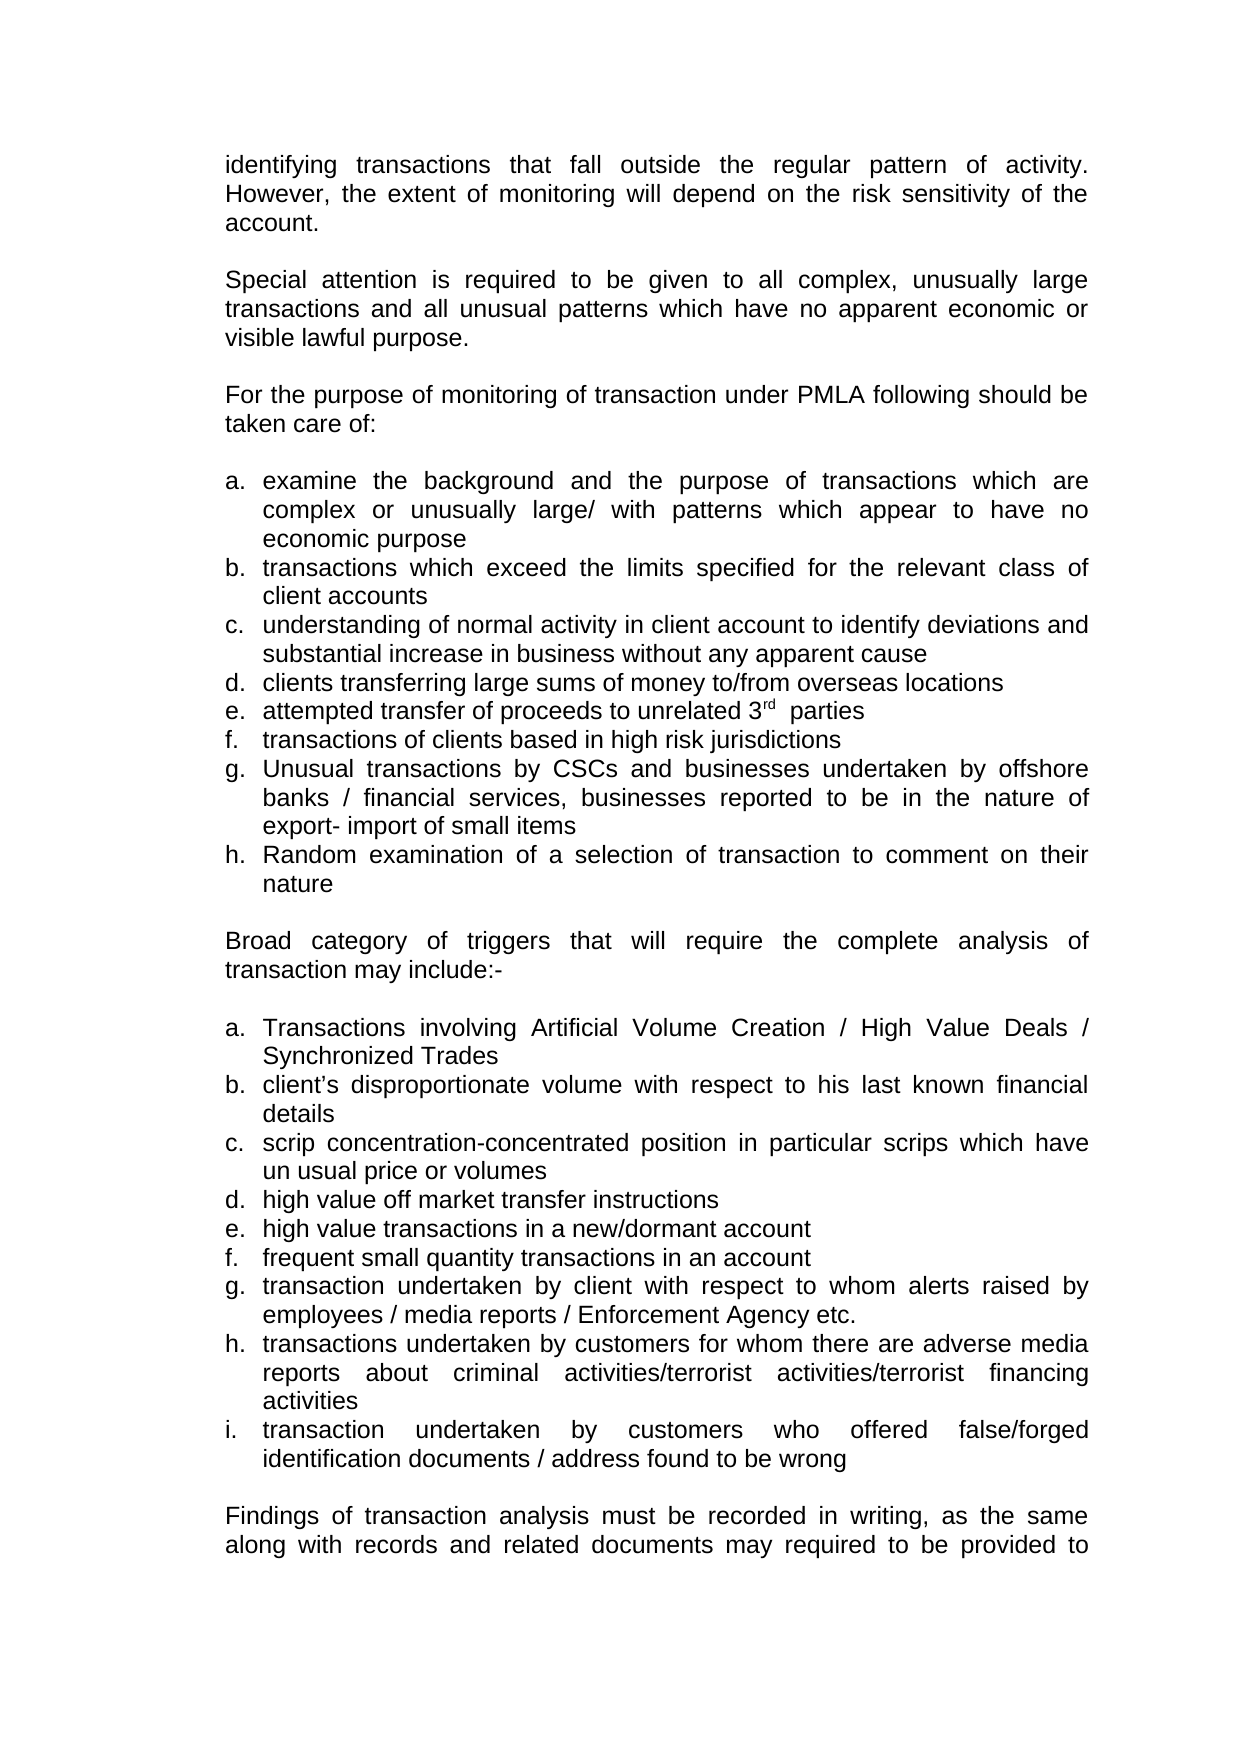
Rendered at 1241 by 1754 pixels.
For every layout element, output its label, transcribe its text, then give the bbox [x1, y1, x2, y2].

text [225, 1501, 1090, 1559]
list clients transferring large sums of money to/from overseas locations [225, 667, 1090, 696]
list attempted transfer of proceeds to unrelated 3rd parties [225, 696, 1090, 725]
list high value transactions in a new/dormant account [225, 1214, 1090, 1242]
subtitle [225, 150, 1090, 236]
list client’s disproportionate volume with respect to his last known financial details [225, 1070, 1090, 1127]
list Unusual transactions by CSCs and businesses undertaken by offshore banks / financial services, businesses reported to be in the nature of export- import of small items [225, 754, 1090, 840]
list transactions of clients based in high risk jurisdictions [225, 725, 1090, 754]
subtitle Special attention is required to be given to all complex, unusually large transactions and all unusual patterns which have no apparent economic or visible lawful purpose. [225, 265, 1090, 351]
list frequent small quantity transactions in an account [225, 1242, 1090, 1271]
list high value off market transfer instructions [225, 1185, 1090, 1214]
text Broad category of triggers that will require the complete analysis of transaction may include:- [225, 926, 1090, 984]
subtitle For the purpose of monitoring of transaction under PMLA following should be taken care of: [225, 380, 1090, 437]
list scrip concentration-concentrated position in particular scrips which have un usual price or volumes [225, 1127, 1090, 1185]
list transaction undertaken by client with respect to whom alerts raised by employees / media reports / Enforcement Agency etc. [225, 1271, 1090, 1329]
list Transactions involving Artificial Volume Creation / High Value Deals / Synchronized Trades [225, 1012, 1090, 1070]
list transactions undertaken by customers for whom there are adverse media reports about criminal activities/terrorist activities/terrorist financing activities [225, 1329, 1090, 1415]
list Random examination of a selection of transaction to comment on their nature [225, 840, 1090, 897]
list examine the background and the purpose of transactions which are complex or unusually large/ with patterns which appear to have no economic purpose [225, 466, 1090, 552]
list transactions which exceed the limits specified for the relevant class of client accounts [225, 552, 1090, 610]
list understanding of normal activity in client account to identify deviations and substantial increase in business without any apparent cause [225, 610, 1090, 667]
list transaction undertaken by customers who offered false/forged identification documents / address found to be wrong [225, 1415, 1090, 1472]
